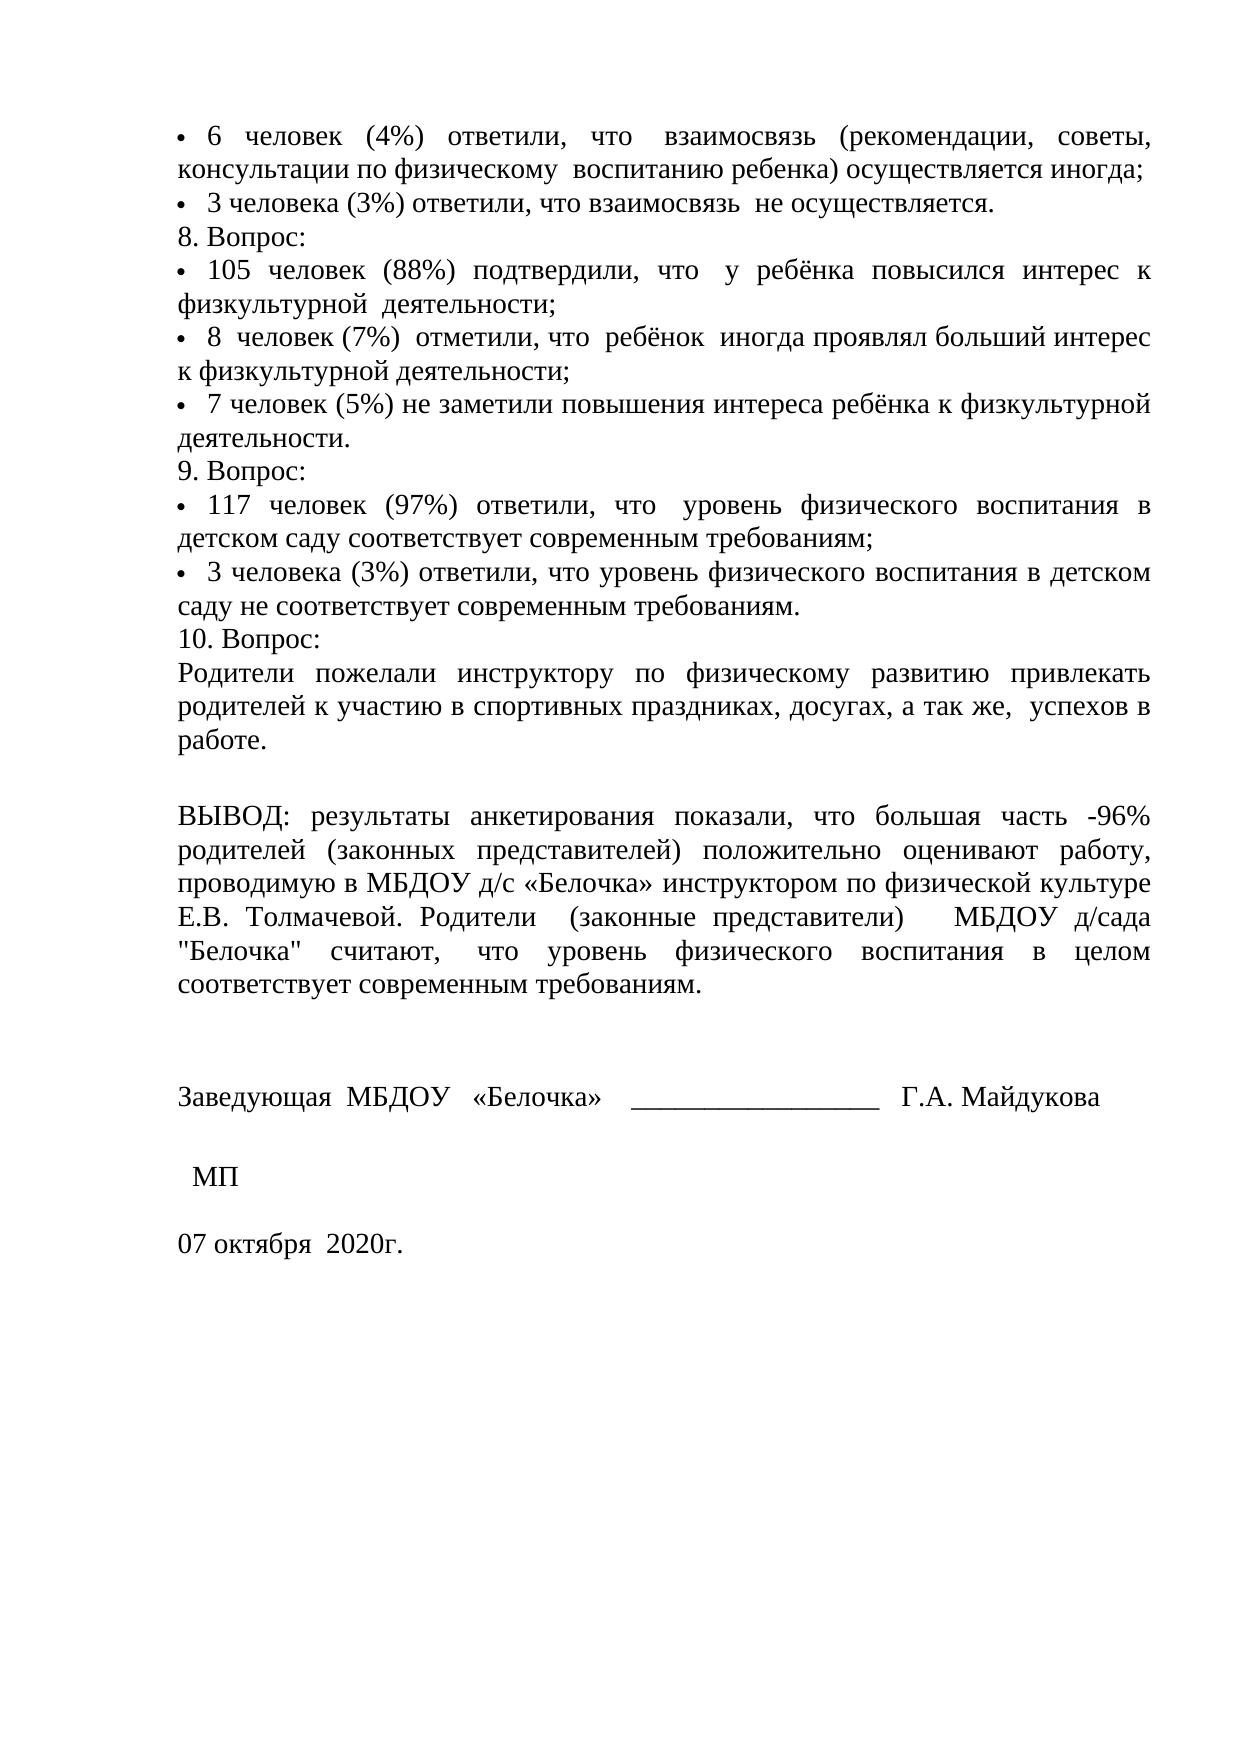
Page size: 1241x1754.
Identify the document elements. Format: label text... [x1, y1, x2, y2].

text 10. Вопрос: [177, 621, 1152, 655]
text ВЫВОД: результаты анкетирования показали, что большая часть -96% родителей (законных представителей) положительно оценивают работу, проводимую в МБДОУ д/с «Белочка» инструктором по физической культуре Е.В. Толмачевой. Родители (законные представители) МБДОУ д/сада "Белочка" считают, что уровень физического воспитания в целом соответствует современным требованиям. [177, 798, 1152, 1000]
list 6 человек (4%) ответили, что взаимосвязь (рекомендации, советы, консультации по физическому воспитанию ребенка) осуществляется иногда; [177, 118, 1152, 185]
list 7 человек (5%) не заметили повышения интереса ребёнка к физкультурной деятельности. [177, 386, 1152, 453]
list 3 человека (3%) ответили, что взаимосвязь не осуществляется. [177, 185, 1152, 219]
text 07 октября 2020г. [177, 1226, 1152, 1259]
text МП [177, 1159, 1152, 1192]
list 105 человек (88%) подтвердили, что у ребёнка повысился интерес к физкультурной деятельности; [177, 252, 1152, 319]
list 117 человек (97%) ответили, что уровень физического воспитания в детском саду соответствует современным требованиям; [177, 487, 1152, 554]
text Заведующая МБДОУ «Белочка» _________________ Г.А. Майдукова [177, 1079, 1152, 1113]
text 9. Вопрос: [177, 453, 1152, 487]
text Родители пожелали инструктору по физическому развитию привлекать родителей к участию в спортивных праздниках, досугах, а так же, успехов в работе. [177, 655, 1152, 755]
text 8. Вопрос: [177, 219, 1152, 252]
list 3 человека (3%) ответили, что уровень физического воспитания в детском саду не соответствует современным требованиям. [177, 554, 1152, 621]
list 8 человек (7%) отметили, что ребёнок иногда проявлял больший интерес к физкультурной деятельности; [177, 319, 1152, 386]
